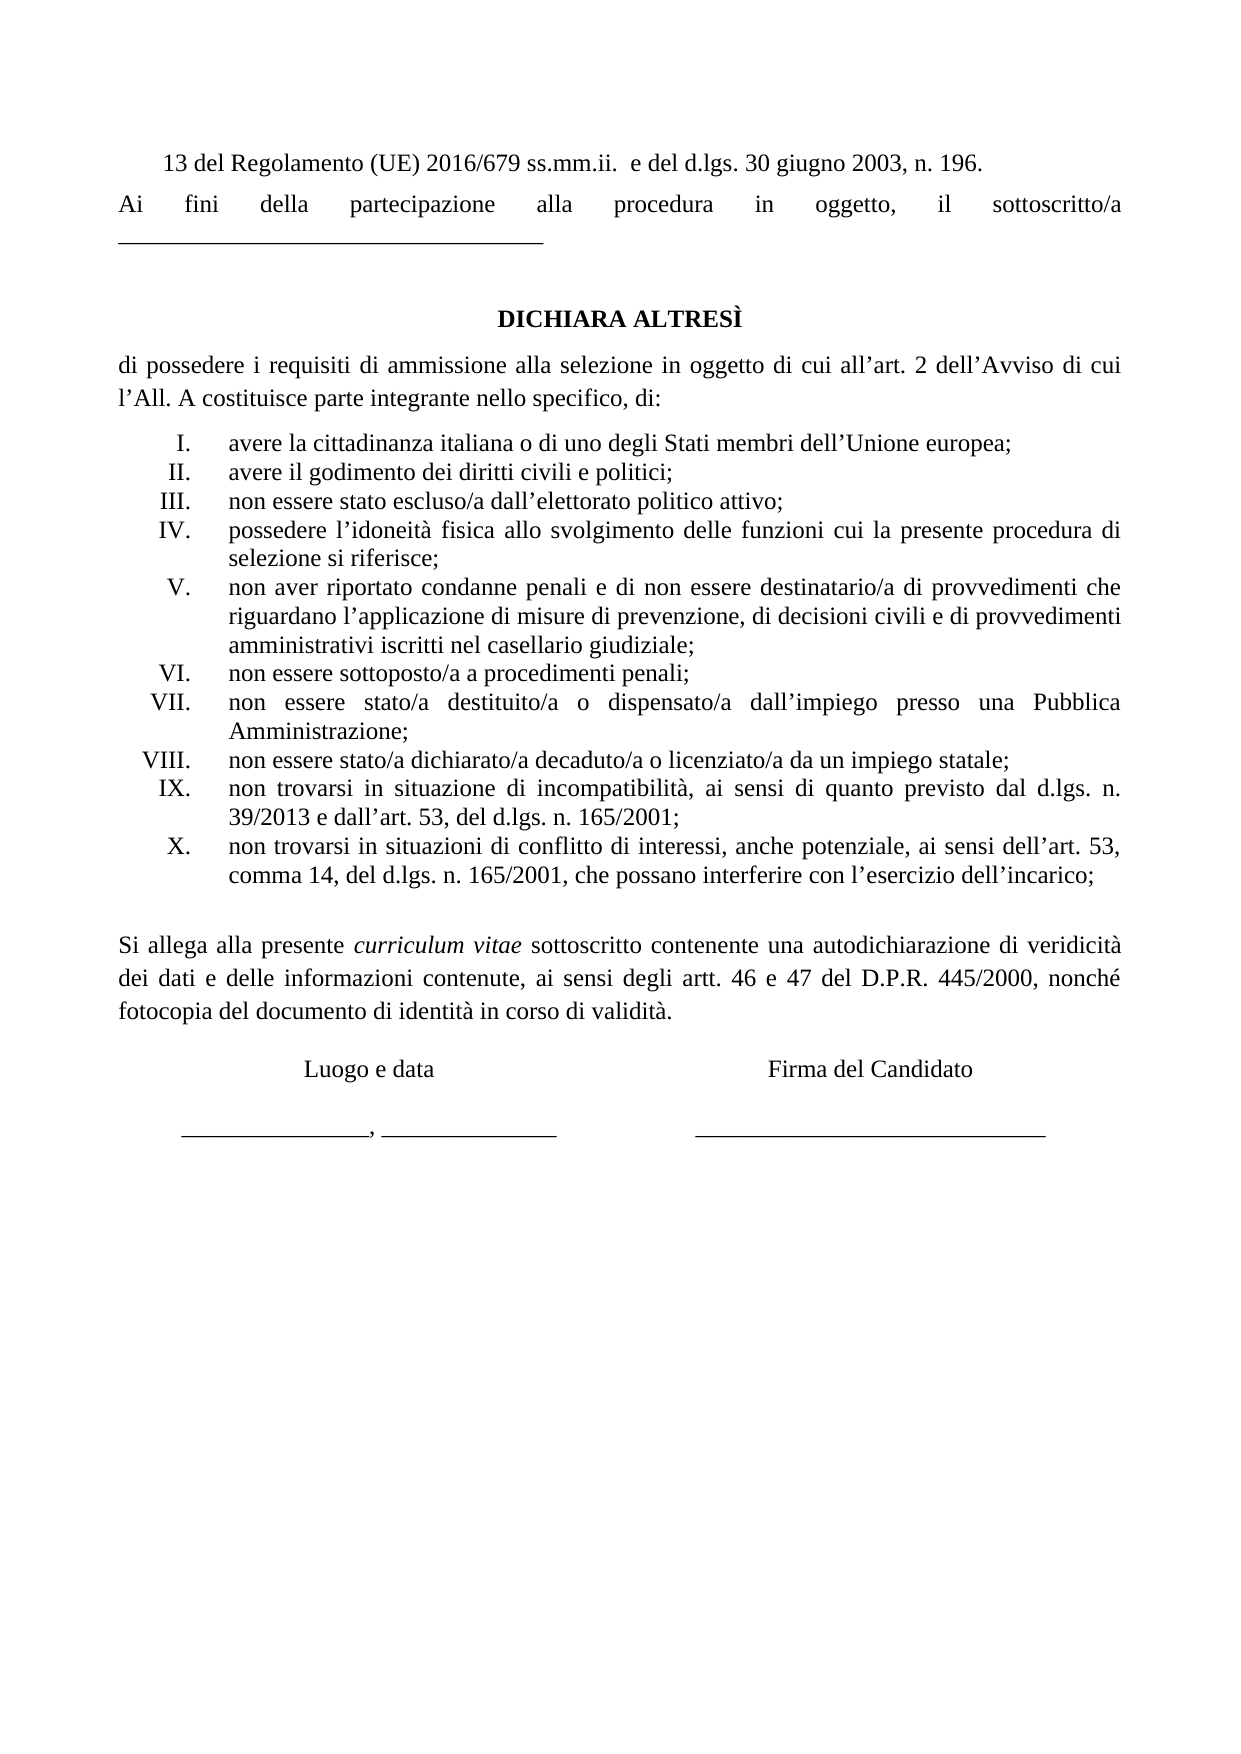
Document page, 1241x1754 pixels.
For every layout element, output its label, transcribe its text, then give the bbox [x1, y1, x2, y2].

table_header Firma del Candidato [620, 1041, 1121, 1099]
table_cell _______________, ______________ [118, 1099, 619, 1156]
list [118, 148, 1122, 176]
text DICHIARA ALTRESÌ [118, 304, 1122, 333]
table_header Luogo e data [118, 1041, 619, 1099]
list avere il godimento dei diritti civili e politici; [191, 457, 1122, 486]
list non essere sottoposto/a a procedimenti penali; [191, 658, 1122, 687]
text Si allega alla presente curriculum vitae sottoscritto contenente una autodichiarazione di veridicità dei dati e delle informazioni contenute, ai sensi degli artt. 46 e 47 del D.P.R. 445/2000, nonché fotocopia del documento di identità in corso di validità. [118, 930, 1122, 1024]
list possedere l’idoneità fisica allo svolgimento delle funzioni cui la presente procedura di selezione si riferisce; [191, 515, 1122, 572]
text Ai fini della partecipazione alla procedura in oggetto, il sottoscritto/a __________________________________ [118, 189, 1122, 246]
list non aver riportato condanne penali e di non essere destinatario/a di provvedimenti che riguardano l’applicazione di misure di prevenzione, di decisioni civili e di provvedimenti amministrativi iscritti nel casellario giudiziale; [191, 572, 1122, 658]
list non essere stato escluso/a dall’elettorato politico attivo; [191, 486, 1122, 515]
text di possedere i requisiti di ammissione alla selezione in oggetto di cui all’art. 2 dell’Avviso di cui l’All. A costituisce parte integrante nello specifico, di: [118, 350, 1122, 412]
table_cell ____________________________ [620, 1099, 1121, 1156]
list non essere stato/a destituito/a o dispensato/a dall’impiego presso una Pubblica Amministrazione; [191, 687, 1122, 745]
list non trovarsi in situazioni di conflitto di interessi, anche potenziale, ai sensi dell’art. 53, comma 14, del d.lgs. n. 165/2001, che possano interferire con l’esercizio dell’incarico; [191, 831, 1122, 888]
list non trovarsi in situazione di incompatibilità, ai sensi di quanto previsto dal d.lgs. n. 39/2013 e dall’art. 53, del d.lgs. n. 165/2001; [191, 773, 1122, 831]
list avere la cittadinanza italiana o di uno degli Stati membri dell’Unione europea; [191, 428, 1122, 457]
list non essere stato/a dichiarato/a decaduto/a o licenziato/a da un impiego statale; [191, 745, 1122, 773]
